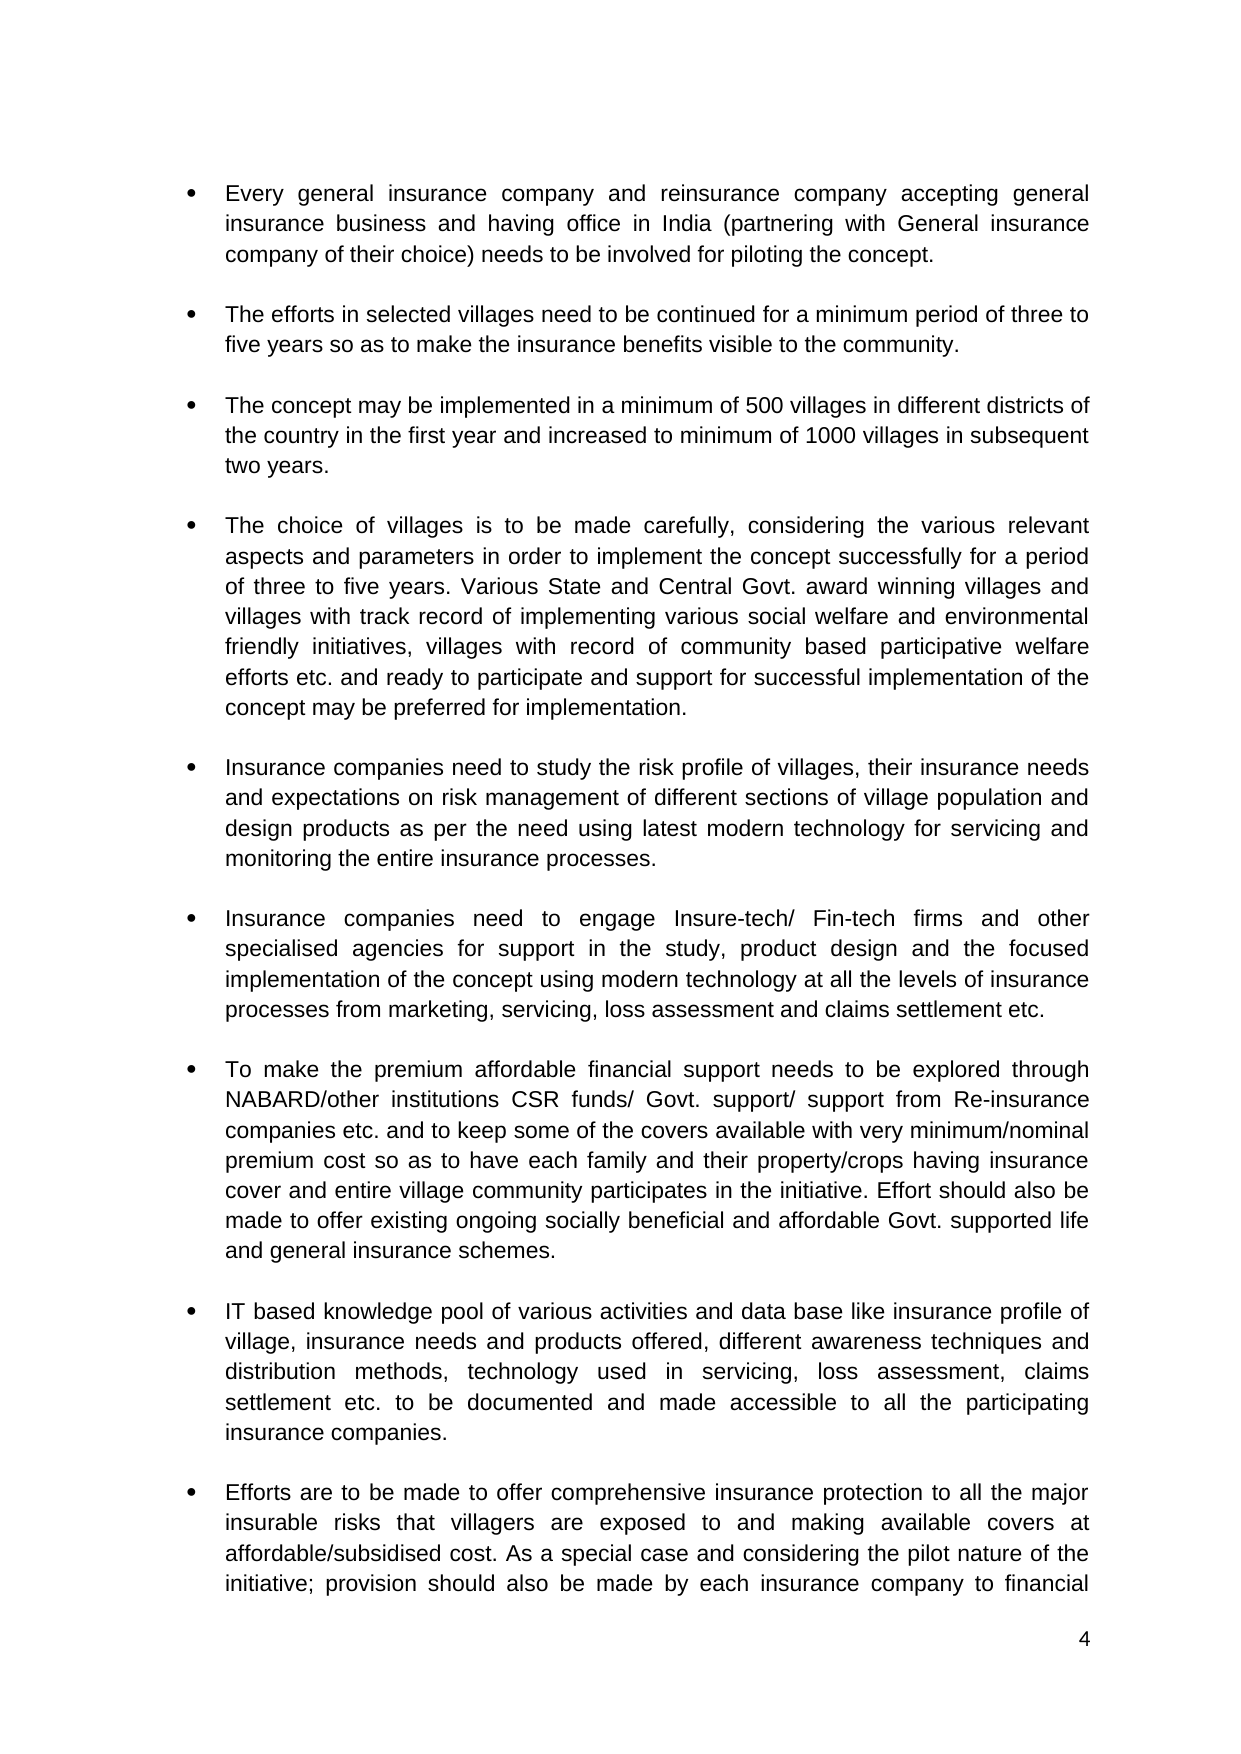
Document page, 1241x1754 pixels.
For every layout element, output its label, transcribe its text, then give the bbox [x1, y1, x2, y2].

list The choice of villages is to be made carefully, considering the various relevant aspects and parameters in order to implement the concept successfully for a period of three to five years. Various State and Central Govt. award winning villages and villages with track record of implementing various social welfare and environmental friendly initiatives, villages with record of community based participative welfare efforts etc. and ready to participate and support for successful implementation of the concept may be preferred for implementation. [187, 512, 1090, 720]
list The efforts in selected villages need to be continued for a minimum period of three to five years so as to make the insurance benefits visible to the community. [187, 301, 1090, 358]
list Insurance companies need to engage Insure-tech/ Fin-tech firms and other specialised agencies for support in the study, product design and the focused implementation of the concept using modern technology at all the levels of insurance processes from marketing, servicing, loss assessment and claims settlement etc. [187, 905, 1090, 1022]
list Insurance companies need to study the risk profile of villages, their insurance needs and expectations on risk management of different sections of village population and design products as per the need using latest modern technology for servicing and monitoring the entire insurance processes. [187, 754, 1090, 871]
list To make the premium affordable financial support needs to be explored through NABARD/other institutions CSR funds/ Govt. support/ support from Re-insurance companies etc. and to keep some of the covers available with very minimum/nominal premium cost so as to have each family and their property/crops having insurance cover and entire village community participates in the initiative. Effort should also be made to offer existing ongoing socially beneficial and affordable Govt. supported life and general insurance schemes. [187, 1056, 1090, 1264]
list IT based knowledge pool of various activities and data base like insurance profile of village, insurance needs and products offered, different awareness techniques and distribution methods, technology used in servicing, loss assessment, claims settlement etc. to be documented and made accessible to all the participating insurance companies. [187, 1298, 1090, 1445]
list The concept may be implemented in a minimum of 500 villages in different districts of the country in the first year and increased to minimum of 1000 villages in subsequent two years. [187, 392, 1090, 478]
list Every general insurance company and reinsurance company accepting general insurance business and having office in India (partnering with General insurance company of their choice) needs to be involved for piloting the concept. [187, 180, 1090, 267]
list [187, 1479, 1090, 1596]
